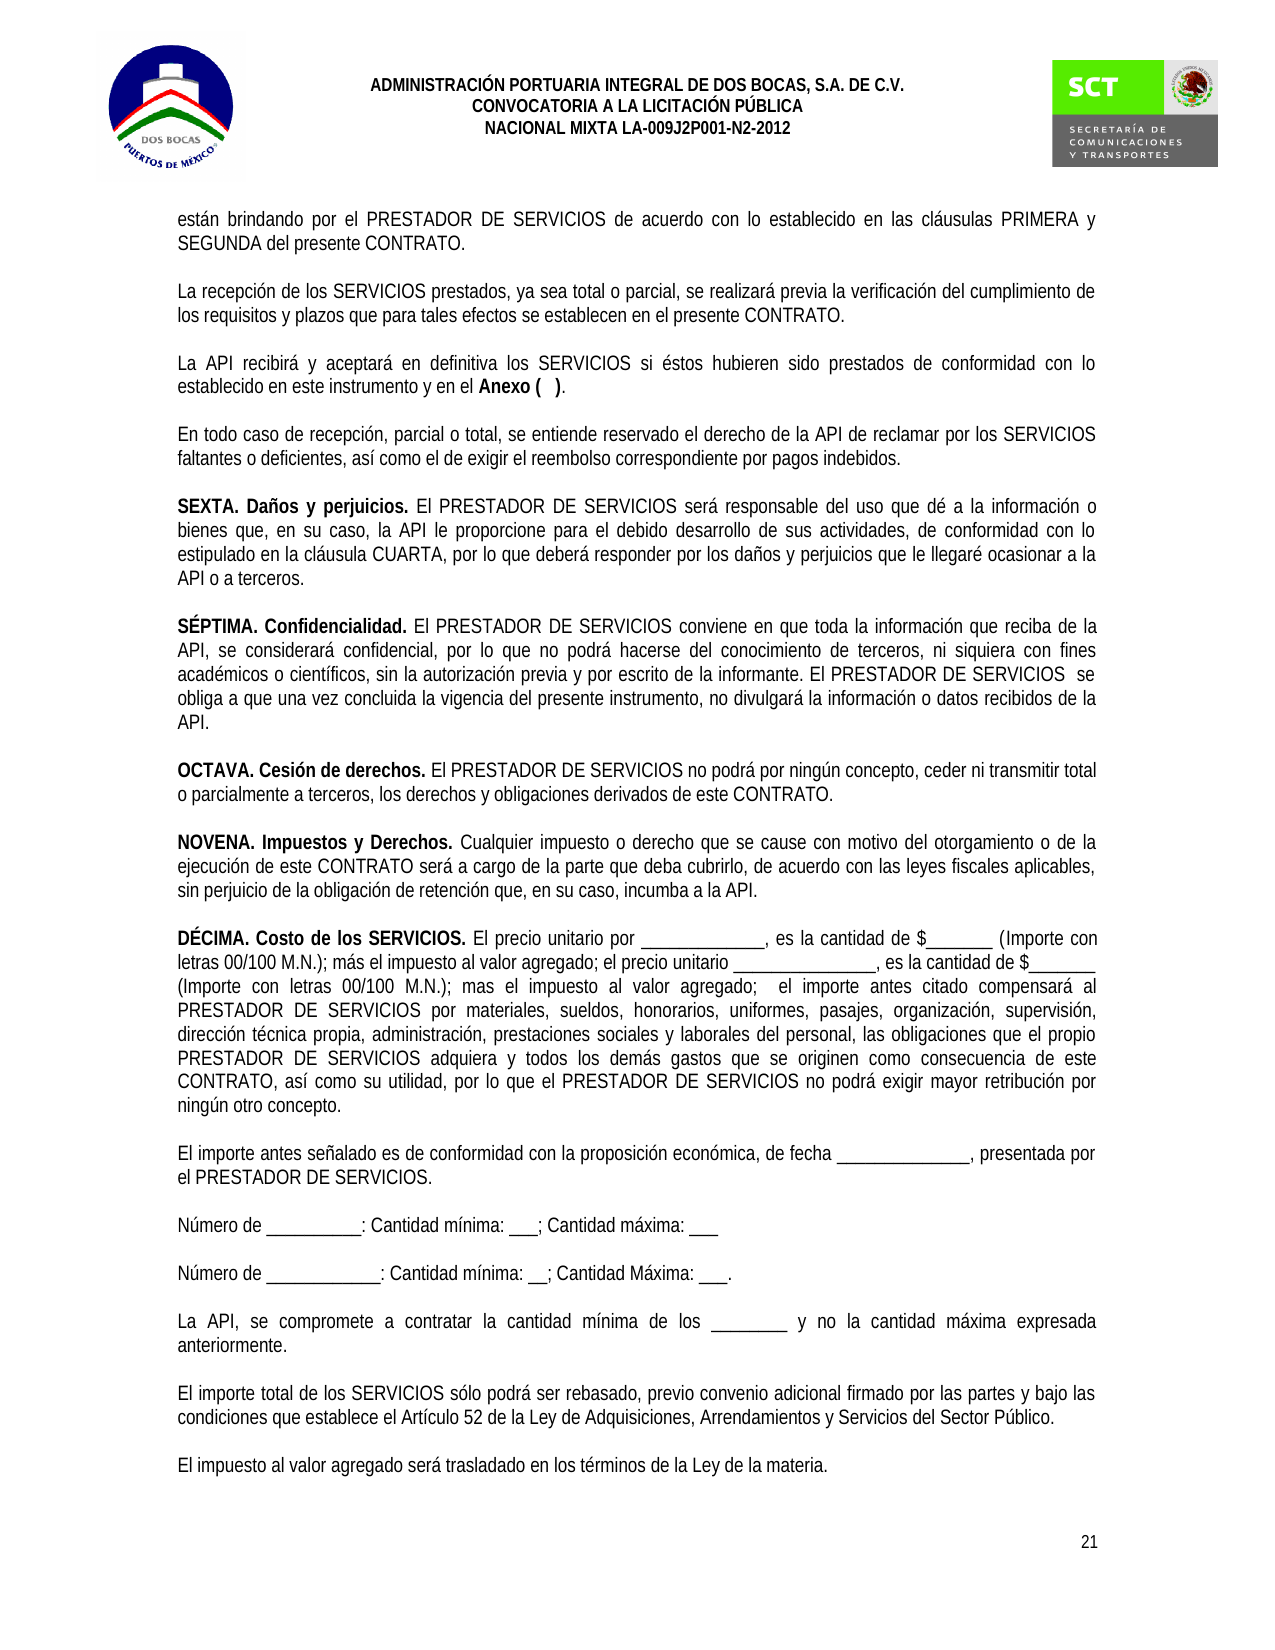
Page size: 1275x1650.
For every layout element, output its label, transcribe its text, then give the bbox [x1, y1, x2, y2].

text El impuesto al valor agregado será trasladado en los términos de la Ley de la materia. [177, 1453, 1098, 1477]
text DÉCIMA. Costo de los SERVICIOS. El precio unitario por _____________, es la cantidad de $_______ (Importe con letras 00/100 M.N.); más el impuesto al valor agregado; el precio unitario _______________, es la cantidad de $_______ (Importe con letras 00/100 M.N.); mas el impuesto al valor agregado; el importe antes citado compensará al PRESTADOR DE SERVICIOS por materiales, sueldos, honorarios, uniformes, pasajes, organización, supervisión, dirección técnica propia, administración, prestaciones sociales y laborales del personal, las obligaciones que el propio PRESTADOR DE SERVICIOS adquiera y todos los demás gastos que se originen como consecuencia de este CONTRATO, así como su utilidad, por lo que el PRESTADOR DE SERVICIOS no podrá exigir mayor retribución por ningún otro concepto. [177, 926, 1098, 1117]
text SÉPTIMA. Confidencialidad. El PRESTADOR DE SERVICIOS conviene en que toda la información que reciba de la API, se considerará confidencial, por lo que no podrá hacerse del conocimiento de terceros, ni siquiera con fines académicos o científicos, sin la autorización previa y por escrito de la informante. El PRESTADOR DE SERVICIOS se obliga a que una vez concluida la vigencia del presente instrumento, no divulgará la información o datos recibidos de la API. [177, 614, 1098, 734]
text Número de ____________: Cantidad mínima: __; Cantidad Máxima: ___. [177, 1261, 1098, 1285]
text La API recibirá y aceptará en definitiva los SERVICIOS si éstos hubieren sido prestados de conformidad con lo establecido en este instrumento y en el Anexo ( ). [177, 351, 1098, 398]
text La recepción de los SERVICIOS prestados, ya sea total o parcial, se realizará previa la verificación del cumplimiento de los requisitos y plazos que para tales efectos se establecen en el presente CONTRATO. [177, 279, 1098, 327]
text SEXTA. Daños y perjuicios. El PRESTADOR DE SERVICIOS será responsable del uso que dé a la información o bienes que, en su caso, la API le proporcione para el debido desarrollo de sus actividades, de conformidad con lo estipulado en la cláusula CUARTA, por lo que deberá responder por los daños y perjuicios que le llegaré ocasionar a la API o a terceros. [177, 494, 1098, 590]
text El importe antes señalado es de conformidad con la proposición económica, de fecha ______________, presentada por el PRESTADOR DE SERVICIOS. [177, 1141, 1098, 1189]
text El importe total de los SERVICIOS sólo podrá ser rebasado, previo convenio adicional firmado por las partes y bajo las condiciones que establece el Artículo 52 de la Ley de Adquisiciones, Arrendamientos y Servicios del Sector Público. [177, 1381, 1098, 1429]
text La API, se compromete a contratar la cantidad mínima de los ________ y no la cantidad máxima expresada anteriormente. [177, 1309, 1098, 1357]
text Número de __________: Cantidad mínima: ___; Cantidad máxima: ___ [177, 1213, 1098, 1237]
text En todo caso de recepción, parcial o total, se entiende reservado el derecho de la API de reclamar por los SERVICIOS faltantes o deficientes, así como el de exigir el reembolso correspondiente por pagos indebidos. [177, 422, 1098, 470]
text NOVENA. Impuestos y Derechos. Cualquier impuesto o derecho que se cause con motivo del otorgamiento o de la ejecución de este CONTRATO será a cargo de la parte que deba cubrirlo, de acuerdo con las leyes fiscales aplicables, sin perjuicio de la obligación de retención que, en su caso, incumba a la API. [177, 830, 1098, 902]
text OCTAVA. Cesión de derechos. El PRESTADOR DE SERVICIOS no podrá por ningún concepto, ceder ni transmitir total o parcialmente a terceros, los derechos y obligaciones derivados de este CONTRATO. [177, 758, 1098, 806]
picture [95, 31, 247, 182]
picture [1052, 60, 1218, 167]
